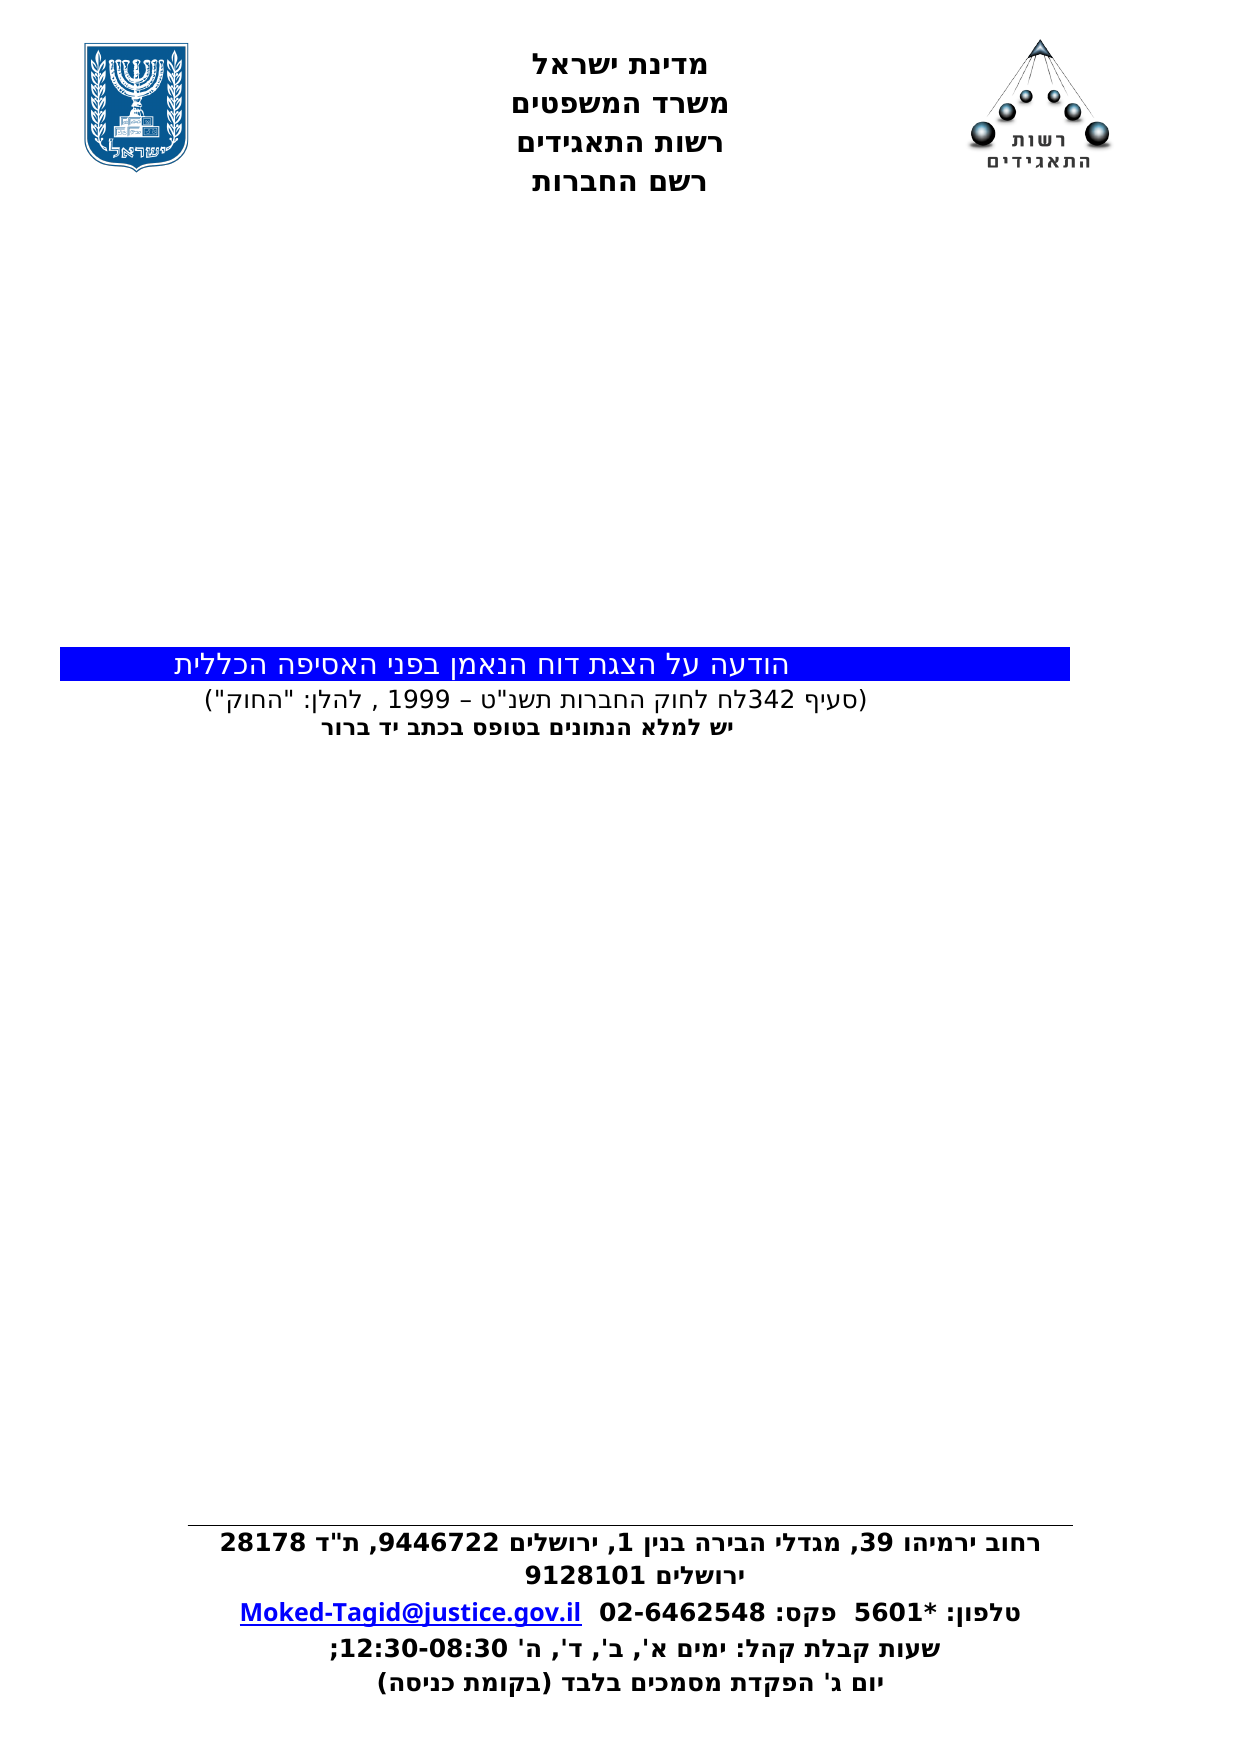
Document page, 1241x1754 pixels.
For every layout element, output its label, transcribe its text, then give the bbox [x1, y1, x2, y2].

text (סעיף 342לח לחוק החברות תשנ"ט – 1999 , להלן: "החוק") [112, 685, 1053, 714]
picture [948, 21, 1128, 200]
text יש למלא הנתונים בטופס בכתב יד ברור [112, 714, 1106, 741]
picture [80, 40, 191, 175]
